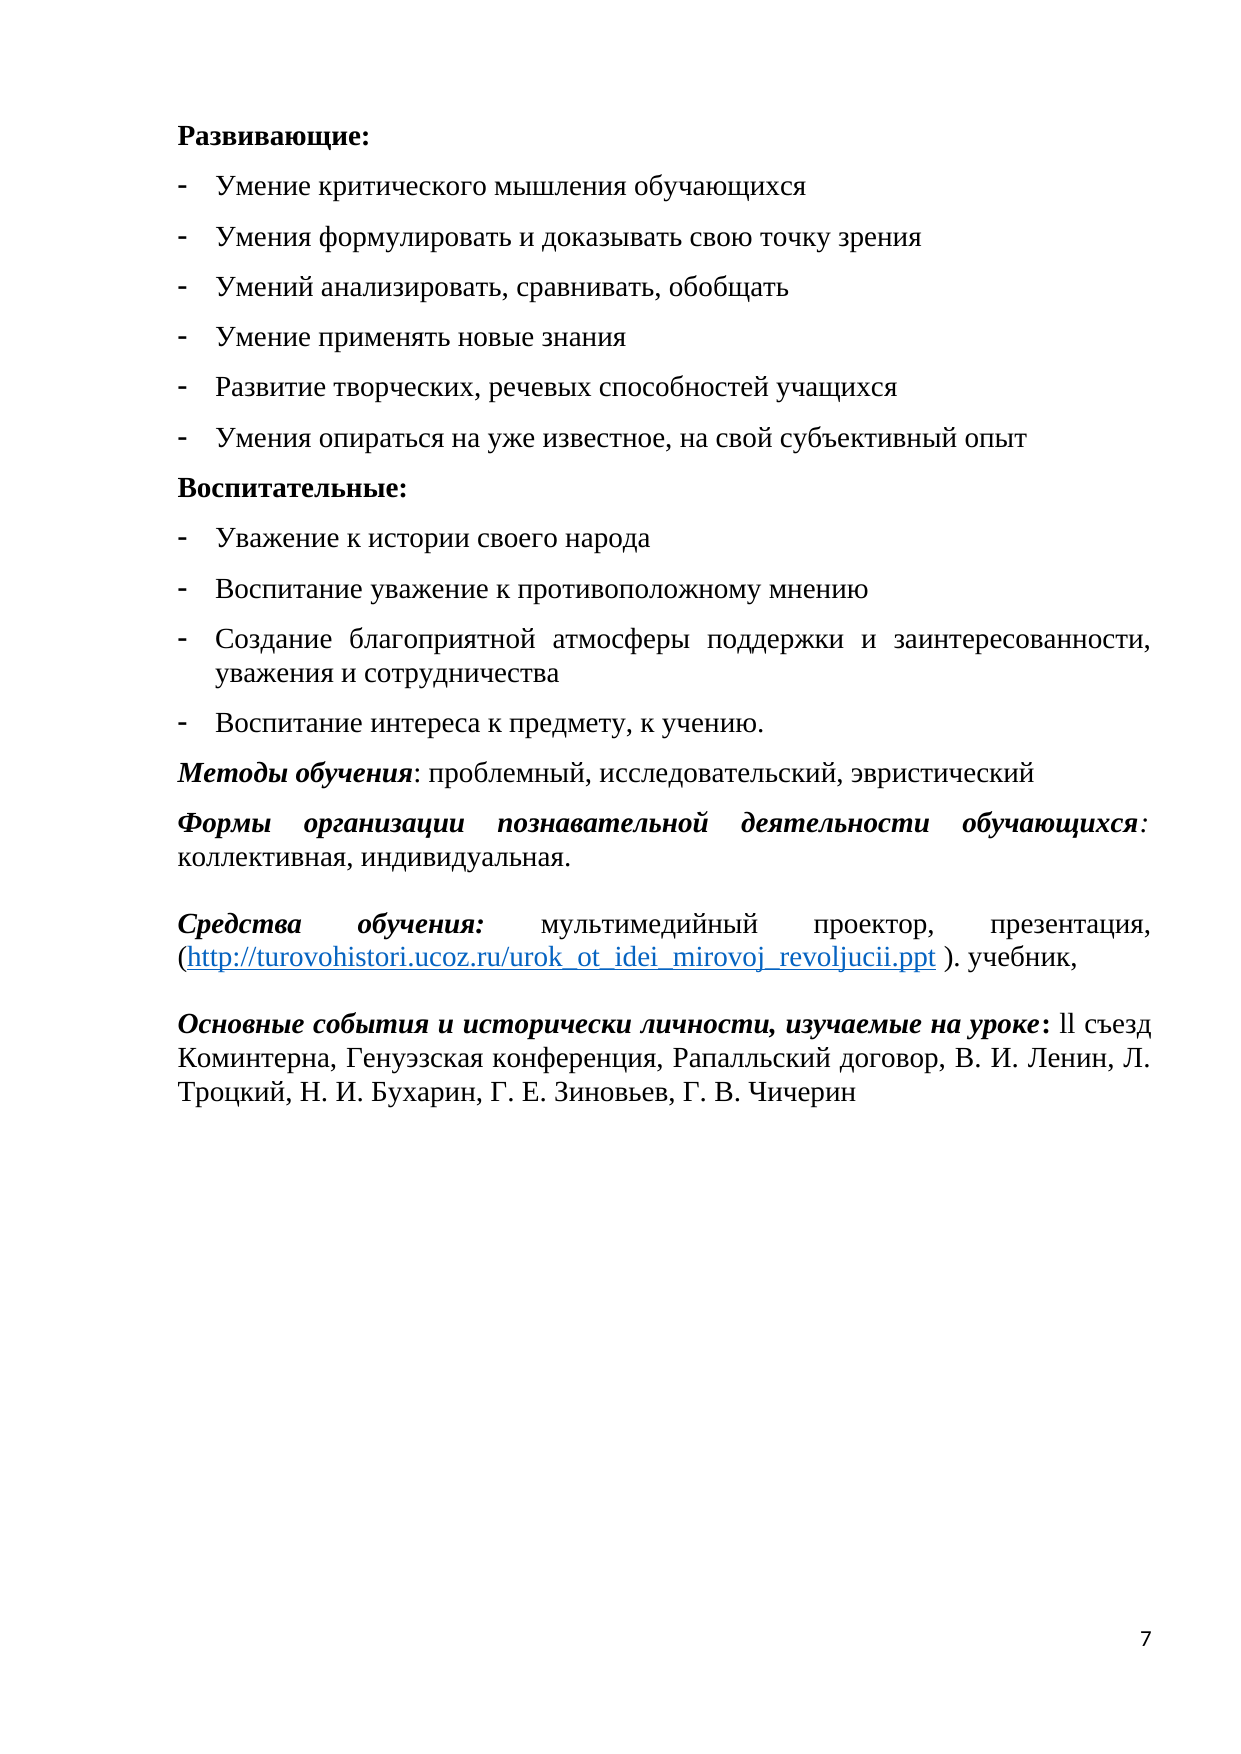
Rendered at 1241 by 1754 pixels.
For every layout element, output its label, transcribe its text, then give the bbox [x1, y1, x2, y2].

text Средства обучения: мультимедийный проектор, презентация, (http://turovohistori.ucoz.ru/urok_ot_idei_mirovoj_revoljucii.ppt ). учебник, [177, 906, 1152, 973]
list Воспитание интереса к предмету, к учению. [177, 705, 1152, 738]
list Воспитание уважение к противоположному мнению [177, 571, 1152, 604]
text Развивающие: [177, 118, 1152, 152]
list Умение критического мышления обучающихся [177, 168, 1152, 202]
list Умения опираться на уже известное, на свой субъективный опыт [177, 420, 1152, 453]
text Методы обучения: проблемный, исследовательский, эвристический [177, 755, 1152, 789]
list Умений анализировать, сравнивать, обобщать [177, 269, 1152, 303]
text Формы организации познавательной деятельности обучающихся: коллективная, индивидуальная. [177, 805, 1152, 872]
text Основные события и исторически личности, изучаемые на уроке: ll съезд Коминтерна, Генуэзская конференция, Рапалльский договор, В. И. Ленин, Л. Троцкий, Н. И. Бухарин, Г. Е. Зиновьев, Г. В. Чичерин [177, 1007, 1152, 1107]
list Уважение к истории своего народа [177, 520, 1152, 554]
list Создание благоприятной атмосферы поддержки и заинтересованности, уважения и сотрудничества [177, 621, 1152, 688]
list Развитие творческих, речевых способностей учащихся [177, 369, 1152, 403]
list Умение применять новые знания [177, 319, 1152, 353]
text Воспитательные: [177, 470, 1152, 504]
list Умения формулировать и доказывать свою точку зрения [177, 219, 1152, 252]
